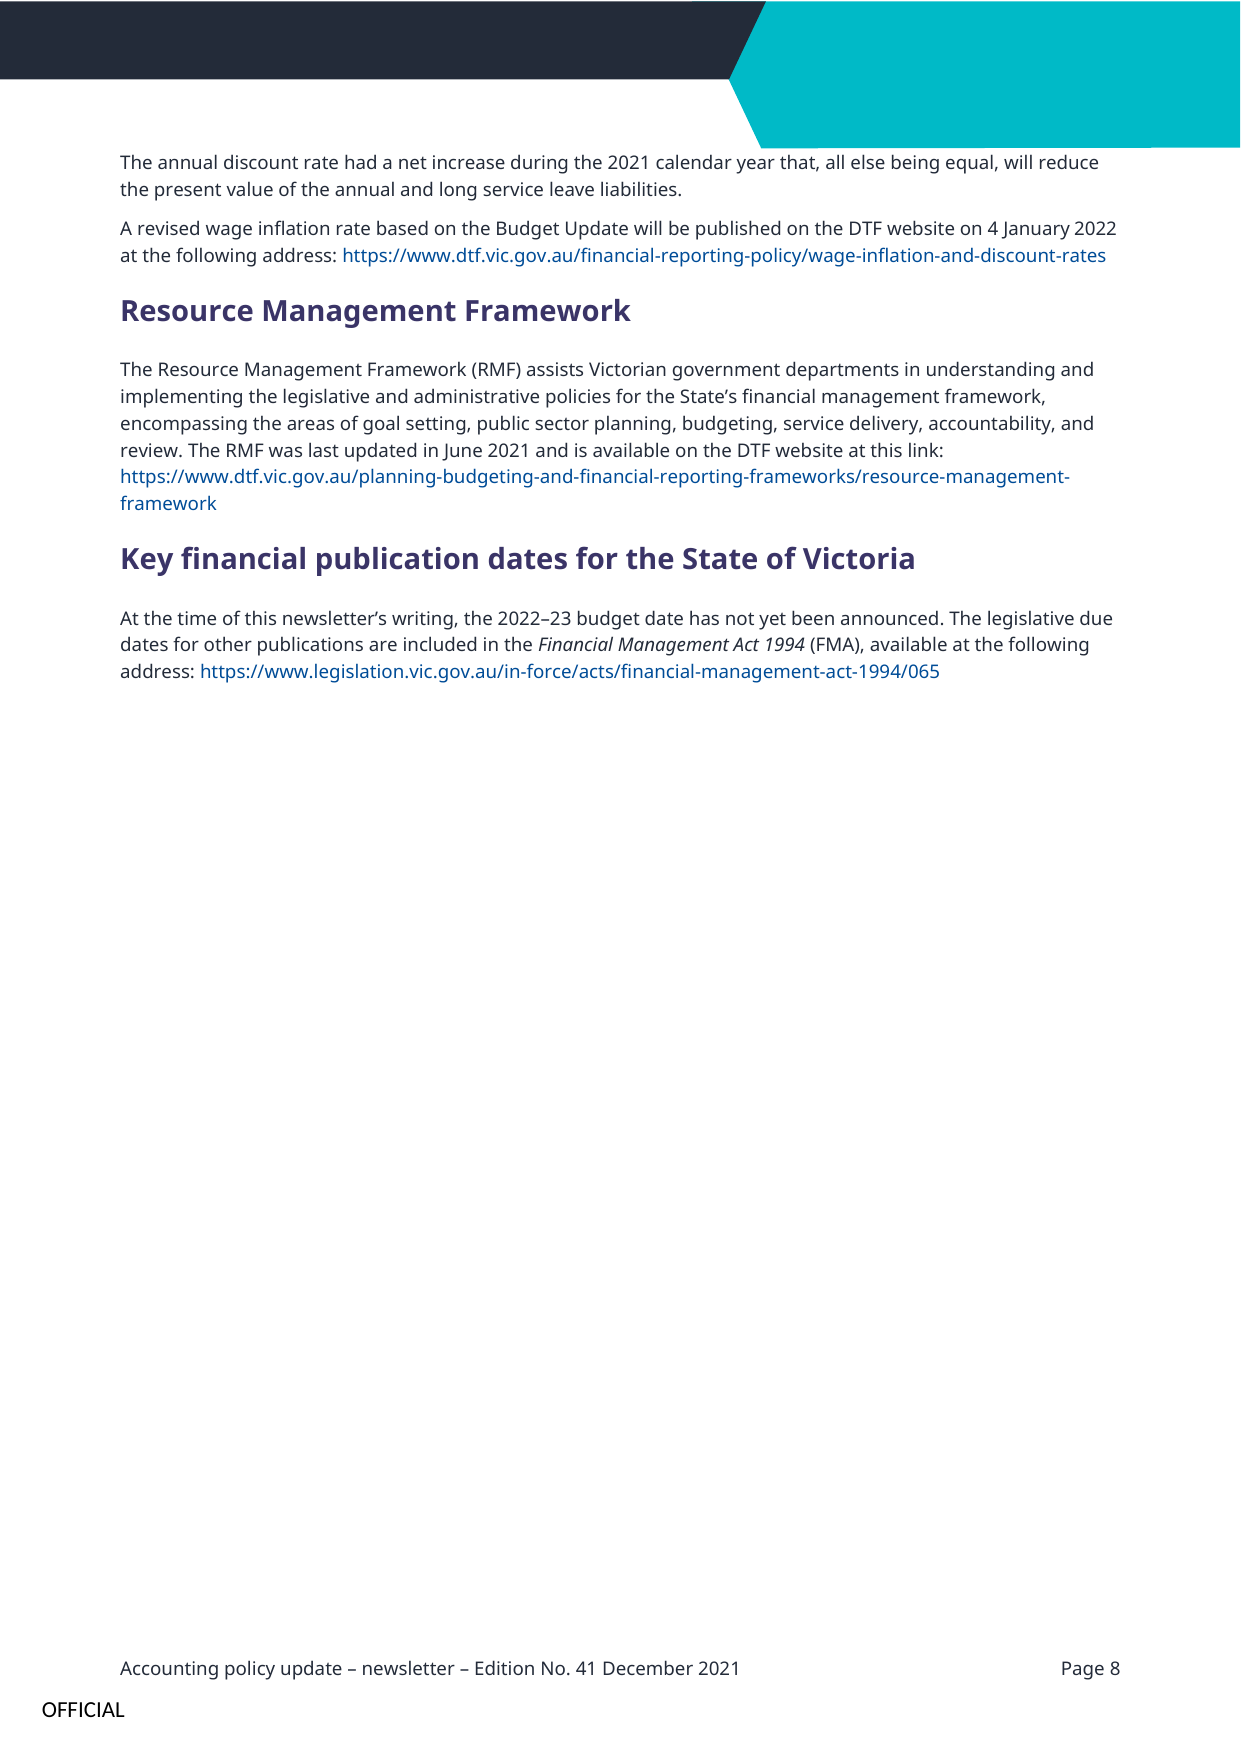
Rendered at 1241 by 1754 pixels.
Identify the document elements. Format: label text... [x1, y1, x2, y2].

text At the time of this newsletter’s writing, the 2022–23 budget date has not yet been announced. The legislative due dates for other publications are included in the Financial Management Act 1994 (FMA), available at the following address: https://www.legislation.vic.gov.au/in-force/acts/financial-management-act-1994/065 [120, 605, 1120, 684]
subtitle Resource Management Framework [120, 290, 1120, 330]
text The Resource Management Framework (RMF) assists Victorian government departments in understanding and implementing the legislative and administrative policies for the State’s financial management framework, encompassing the areas of goal setting, public sector planning, budgeting, service delivery, accountability, and review. The RMF was last updated in June 2021 and is available on the DTF website at this link: https://www.dtf.vic.gov.au/planning-budgeting-and-financial-reporting-frameworks/resource-management-framework [120, 357, 1120, 516]
text The annual discount rate had a net increase during the 2021 calendar year that, all else being equal, will reduce the present value of the annual and long service leave liabilities. [120, 112, 1120, 202]
subtitle Key financial publication dates for the State of Victoria [120, 538, 1120, 578]
text A revised wage inflation rate based on the Budget Update will be published on the DTF website on 4 January 2022 at the following address: https://www.dtf.vic.gov.au/financial-reporting-policy/wage-inflation-and-discount-rates [120, 216, 1120, 268]
